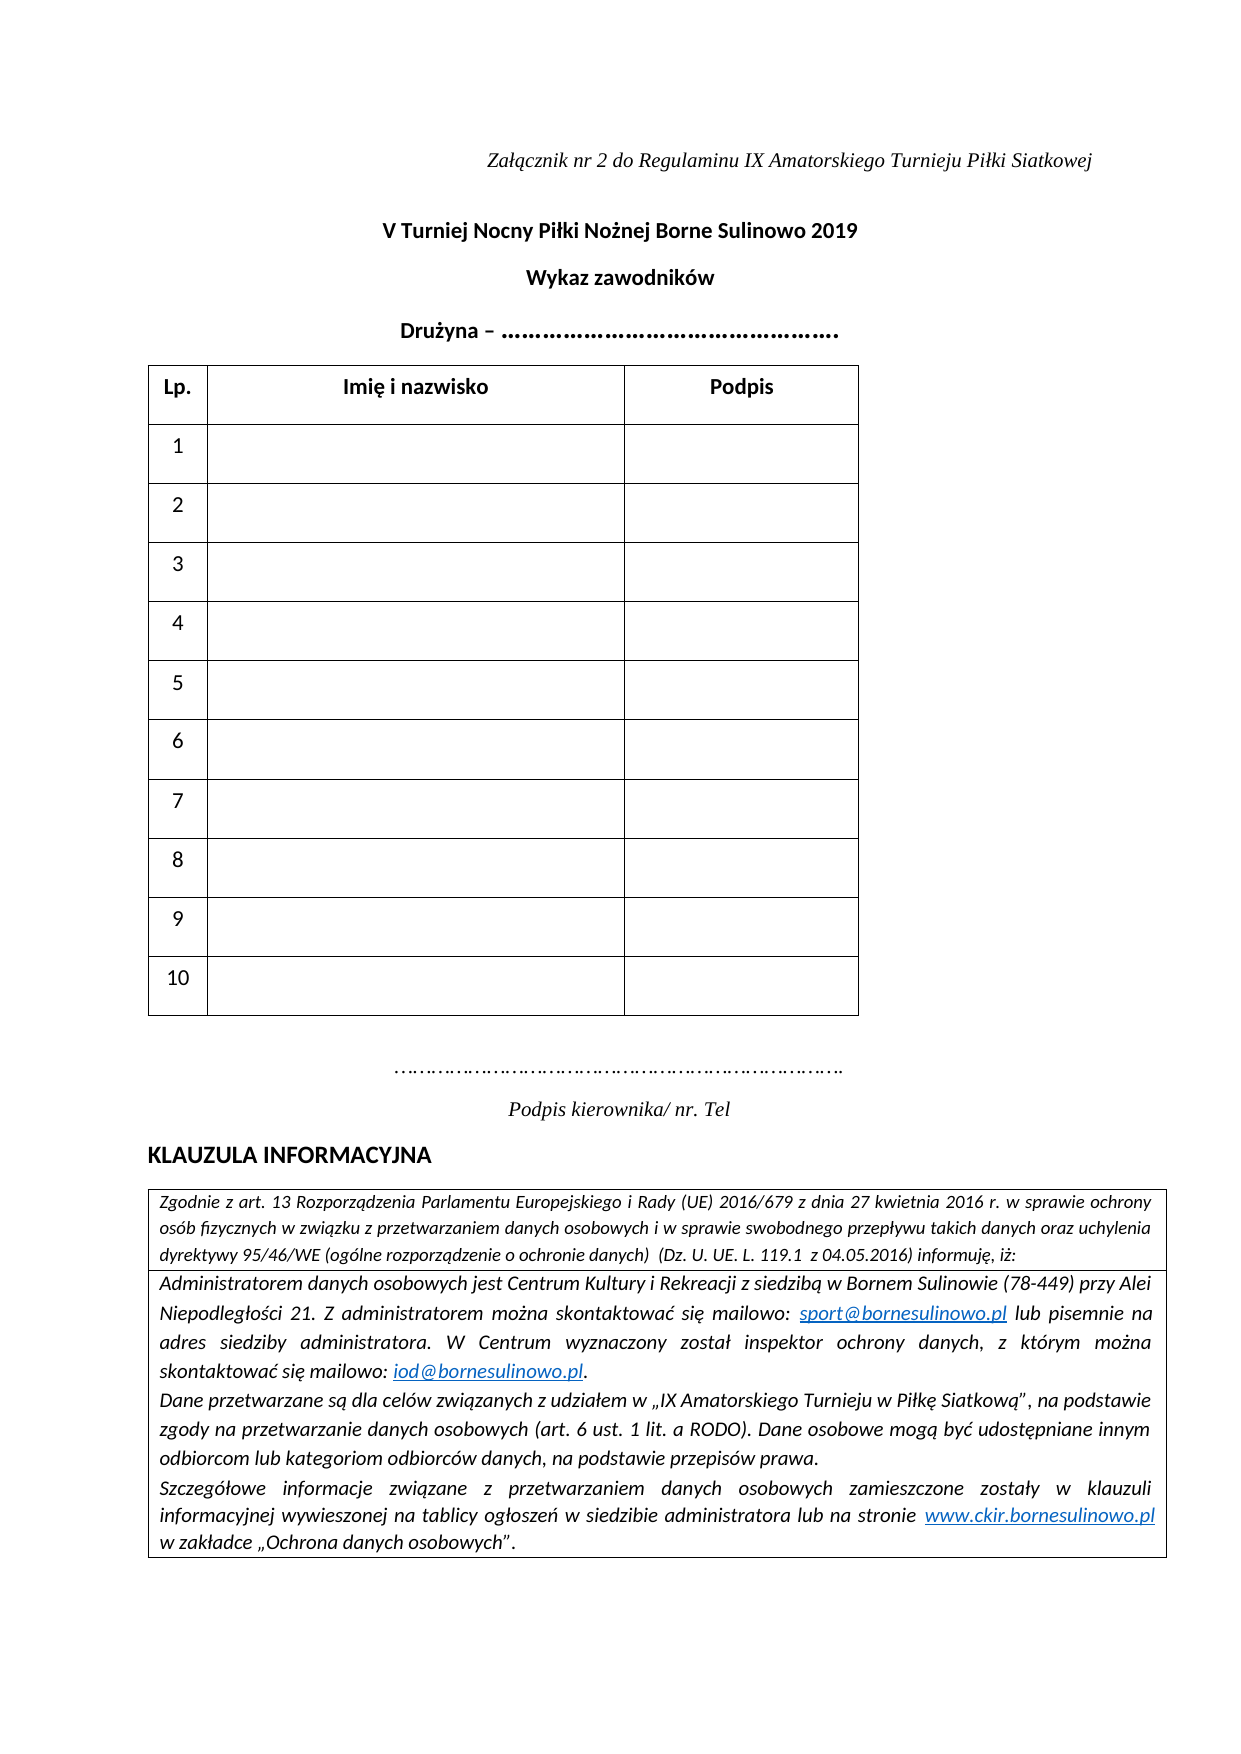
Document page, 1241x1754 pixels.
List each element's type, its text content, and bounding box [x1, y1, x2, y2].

table_cell [208, 839, 624, 897]
table_cell [208, 780, 624, 837]
table_header Imię i nazwisko [208, 366, 624, 424]
table_cell 2 [149, 484, 207, 542]
table_cell [625, 425, 858, 483]
table_cell [208, 661, 624, 719]
table_cell 1 [149, 425, 207, 483]
text Załącznik nr 2 do Regulaminu IX Amatorskiego Turnieju Piłki Siatkowej [148, 148, 1093, 172]
table_cell 5 [149, 661, 207, 719]
table_cell 4 [149, 602, 207, 660]
table_cell [625, 543, 858, 601]
table_cell [208, 898, 624, 956]
text Podpis kierownika/ nr. Tel [148, 1097, 1093, 1121]
table_cell 3 [149, 543, 207, 601]
table_cell [208, 425, 624, 483]
table_cell [625, 661, 858, 719]
text ………………………………………………………………. [148, 1054, 1093, 1078]
table_cell [208, 484, 624, 542]
table_cell [625, 957, 858, 1015]
table_cell [625, 780, 858, 837]
table_cell [208, 602, 624, 660]
table_header Lp. [149, 366, 207, 424]
table_cell [625, 898, 858, 956]
table_cell Administratorem danych osobowych jest Centrum Kultury i Rekreacji z siedzibą w Bornem Sulinowie (78-449) przy Alei Niepodległości 21. Z administratorem można skontaktować się mailowo: sport@bornesulinowo.pl lub pisemnie na adres siedziby administratora. W Centrum wyznaczony został inspektor ochrony danych, z którym można skontaktować się mailowo: iod@bornesulinowo.pl. Dane przetwarzane są dla celów związanych z udziałem w „IX Amatorskiego Turnieju w Piłkę Siatkową”, na podstawie zgody na przetwarzanie danych osobowych (art. 6 ust. 1 lit. a RODO). Dane osobowe mogą być udostępniane innym odbiorcom lub kategoriom odbiorców danych, na podstawie przepisów prawa. Szczegółowe informacje związane z przetwarzaniem danych osobowych zamieszczone zostały w klauzuli informacyjnej wywieszonej na tablicy ogłoszeń w siedzibie administratora lub na stronie www.ckir.bornesulinowo.pl w zakładce „Ochrona danych osobowych”. [149, 1271, 1166, 1557]
table_cell [625, 484, 858, 542]
table_cell [208, 957, 624, 1015]
table_cell [208, 543, 624, 601]
table_header Podpis [625, 366, 858, 424]
table_cell 9 [149, 898, 207, 956]
table_cell [625, 602, 858, 660]
text Drużyna – …………………………………………. [148, 310, 1093, 346]
table_cell [625, 839, 858, 897]
table_cell 7 [149, 780, 207, 837]
table_cell [625, 720, 858, 778]
text V Turniej Nocny Piłki Nożnej Borne Sulinowo 2019 [148, 216, 1093, 244]
table_cell 10 [149, 957, 207, 1015]
text Wykaz zawodników [148, 263, 1093, 291]
table_cell 6 [149, 720, 207, 778]
text KLAUZULA INFORMACYJNA [148, 1139, 1093, 1170]
table_cell 8 [149, 839, 207, 897]
table_cell [208, 720, 624, 778]
table_header Zgodnie z art. 13 Rozporządzenia Parlamentu Europejskiego i Rady (UE) 2016/679 z dnia 27 kwietnia 2016 r. w sprawie ochrony osób fizycznych w związku z przetwarzaniem danych osobowych i w sprawie swobodnego przepływu takich danych oraz uchylenia dyrektywy 95/46/WE (ogólne rozporządzenie o ochronie danych) (Dz. U. UE. L. 119.1 z 04.05.2016) informuję, iż: [149, 1190, 1166, 1269]
